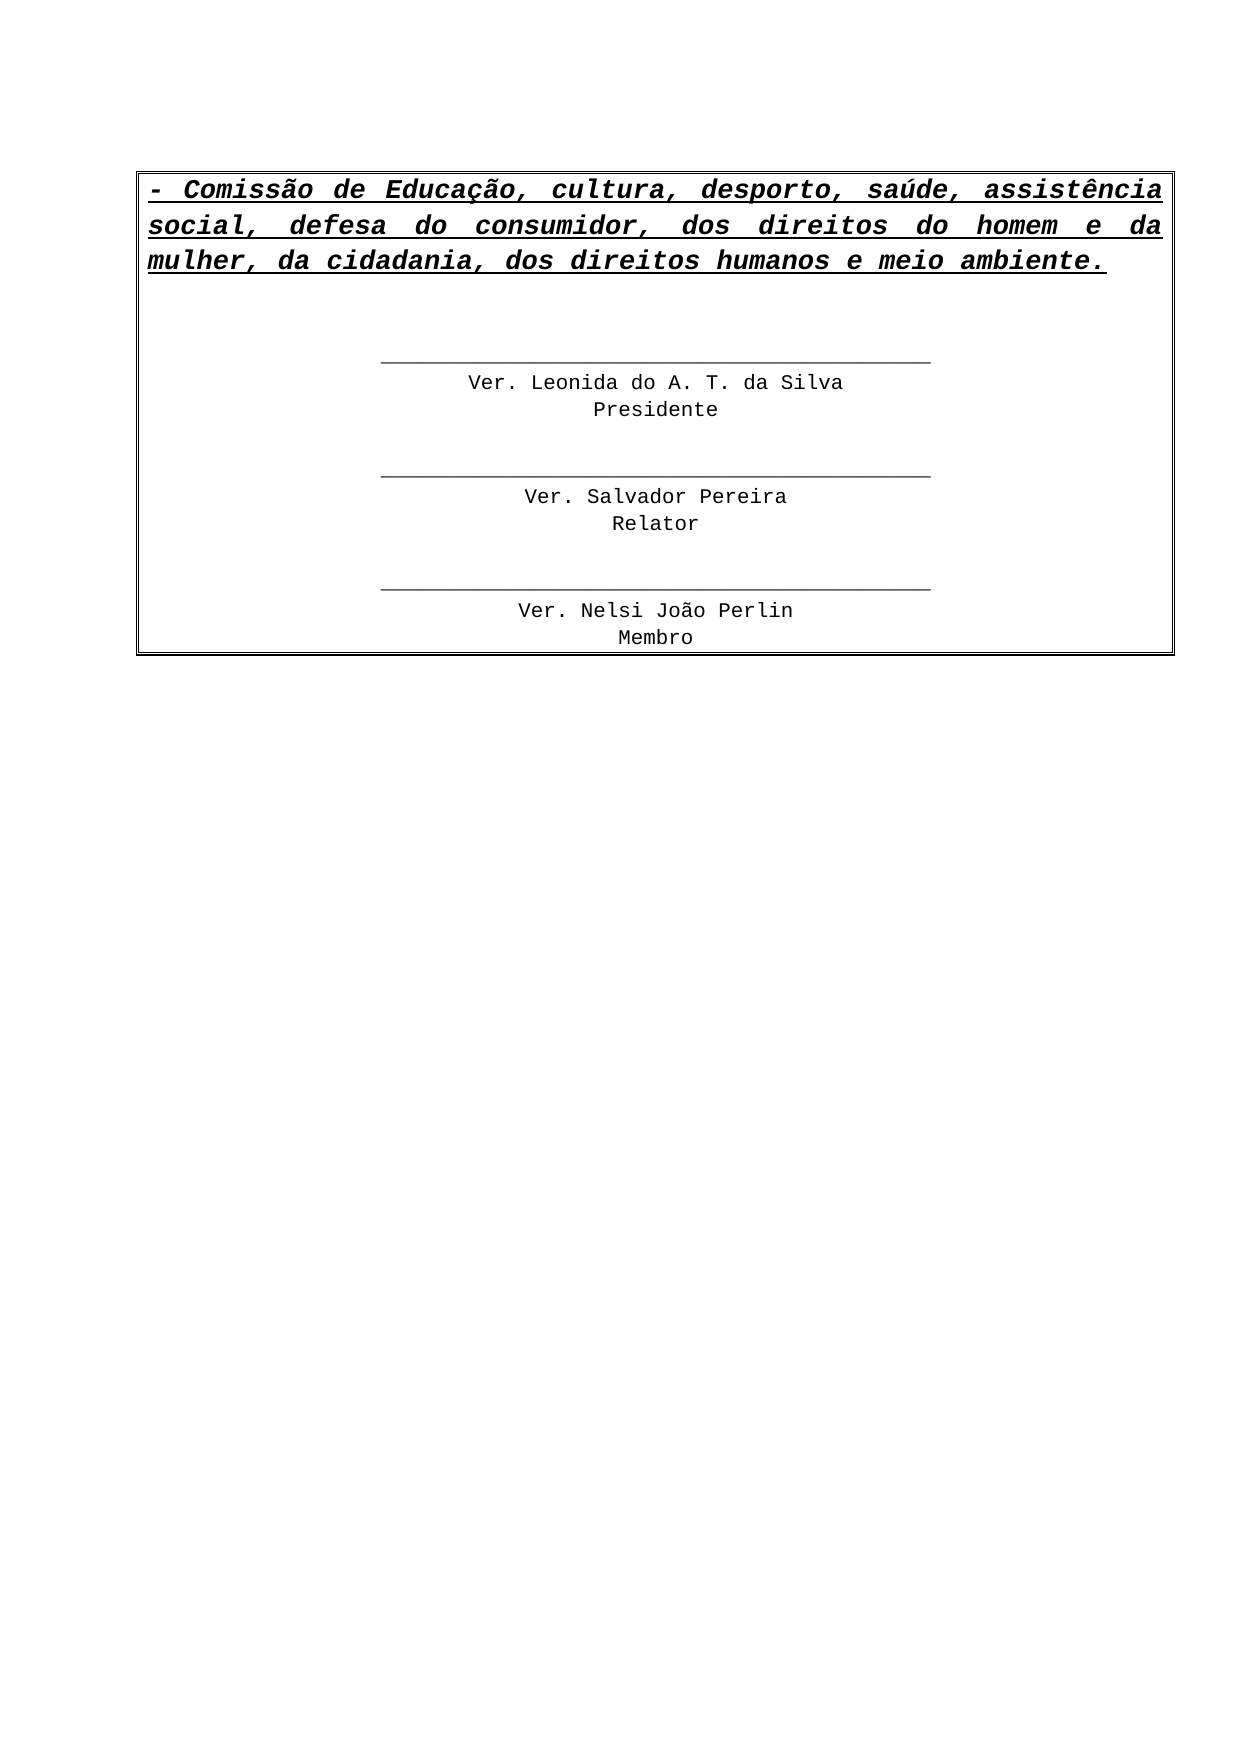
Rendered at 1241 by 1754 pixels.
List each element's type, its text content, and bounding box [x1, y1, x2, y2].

text ________________________________________ [139, 451, 1172, 480]
text ________________________________________ [139, 337, 1172, 366]
text Ver. Nelsi João Perlin [139, 594, 1172, 622]
text Relator [139, 508, 1172, 536]
text ________________________________________ [139, 564, 1172, 594]
text Presidente [139, 394, 1172, 422]
text Ver. Salvador Pereira [139, 480, 1172, 508]
text - Comissão de Educação, cultura, desporto, saúde, assistência social, defesa do consumidor, dos direitos do homem e da mulher, da cidadania, dos direitos humanos e meio ambiente. [139, 174, 1172, 278]
text Membro [139, 622, 1172, 652]
text Ver. Leonida do A. T. da Silva [139, 366, 1172, 394]
